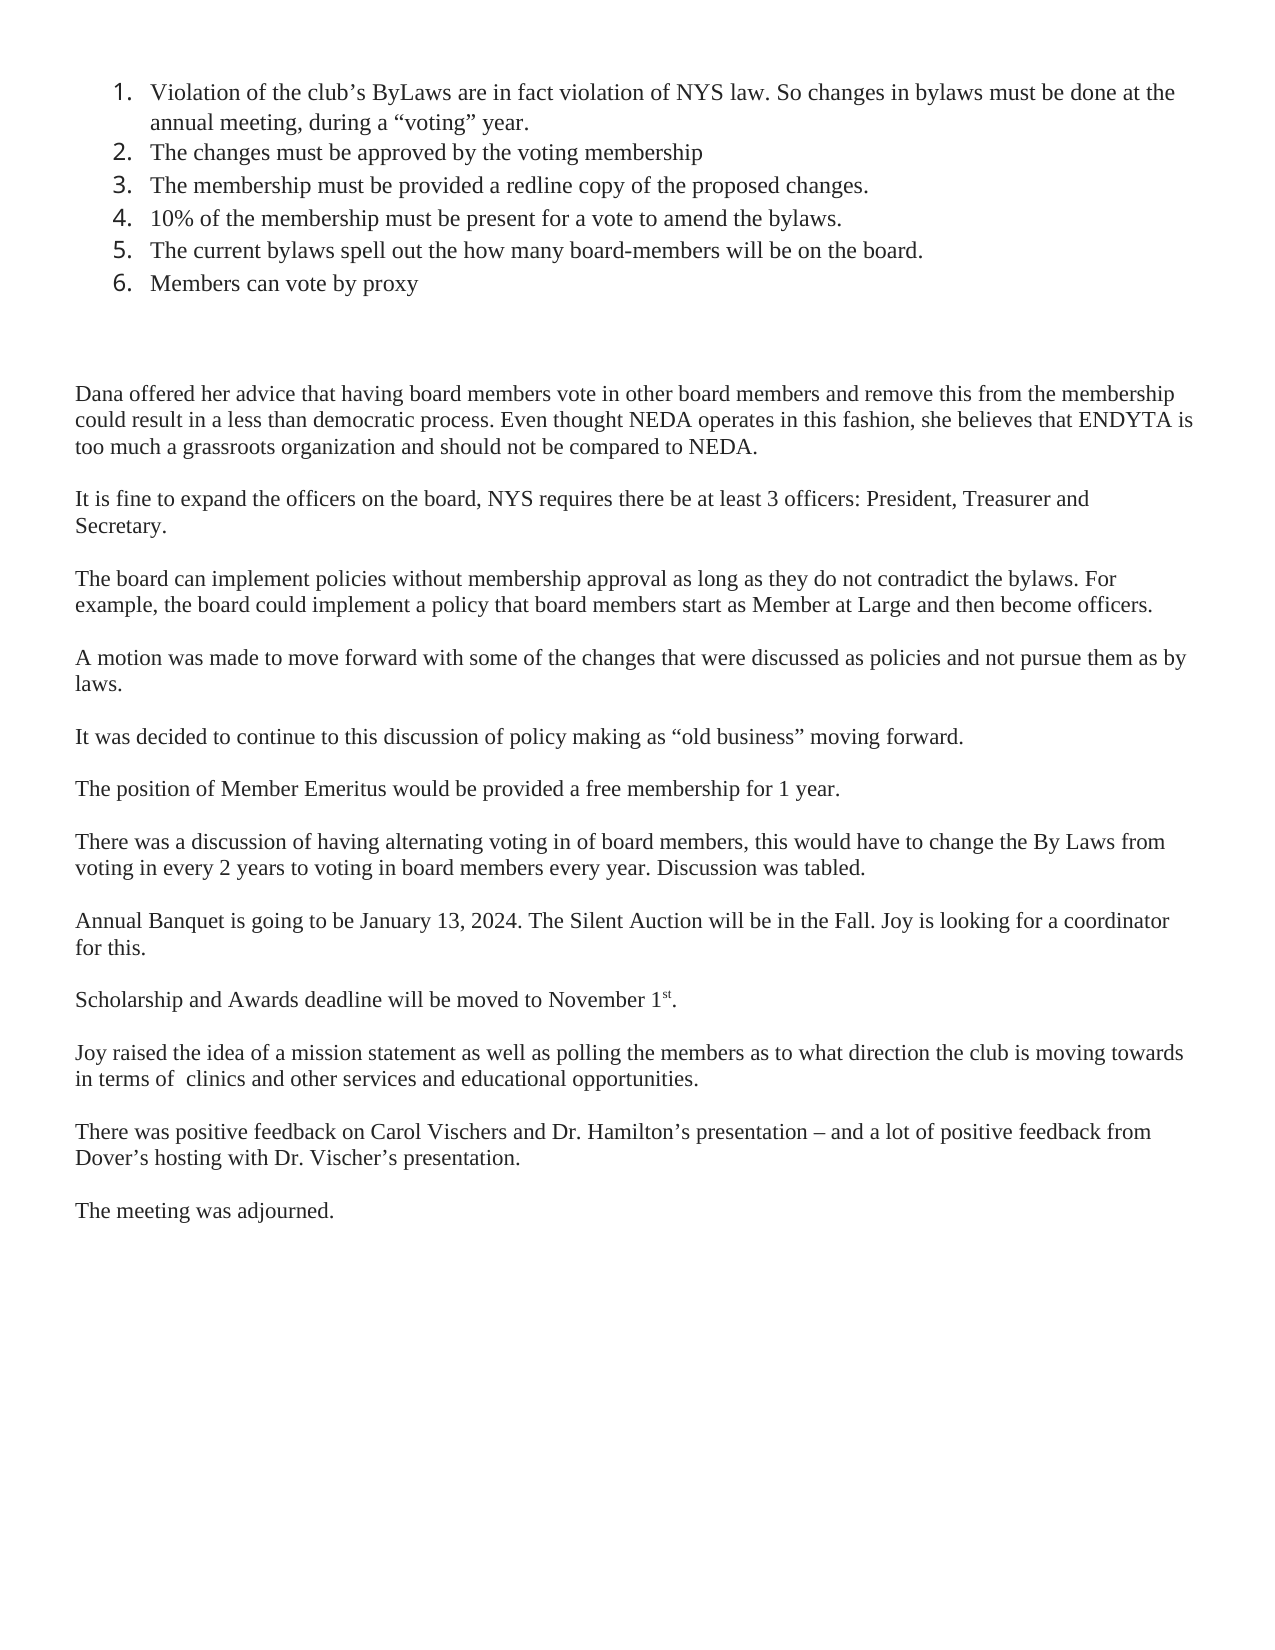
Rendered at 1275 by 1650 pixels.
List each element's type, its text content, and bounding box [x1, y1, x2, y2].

text A motion was made to move forward with some of the changes that were discussed as policies and not pursue them as by laws. [75, 644, 1200, 696]
list 10% of the membership must be present for a vote to amend the bylaws. [112, 200, 1200, 233]
text There was a discussion of having alternating voting in of board members, this would have to change the By Laws from voting in every 2 years to voting in board members every year. Discussion was tabled. [75, 828, 1200, 881]
text It was decided to continue to this discussion of policy making as “old business” moving forward. [75, 723, 1200, 749]
text Scholarship and Awards deadline will be moved to November 1st. [75, 986, 1200, 1013]
text Joy raised the idea of a mission statement as well as polling the members as to what direction the club is moving towards in terms of clinics and other services and educational opportunities. [75, 1039, 1200, 1092]
list The current bylaws spell out the how many board-members will be on the board. [112, 233, 1200, 266]
text There was positive feedback on Carol Vischers and Dr. Hamilton’s presentation – and a lot of positive feedback from Dover’s hosting with Dr. Vischer’s presentation. [75, 1118, 1200, 1171]
text It is fine to expand the officers on the board, NYS requires there be at least 3 officers: President, Treasurer and Secretary. [75, 486, 1200, 538]
list The changes must be approved by the voting membership [112, 135, 1200, 168]
text The position of Member Emeritus would be provided a free membership for 1 year. [75, 775, 1200, 802]
text The board can implement policies without membership approval as long as they do not contradict the bylaws. For example, the board could implement a policy that board members start as Member at Large and then become officers. [75, 564, 1200, 617]
list Members can vote by proxy [112, 266, 1200, 298]
text Dana offered her advice that having board members vote in other board members and remove this from the membership could result in a less than democratic process. Even thought NEDA operates in this fashion, she believes that ENDYTA is too much a grassroots organization and should not be compared to NEDA. [75, 380, 1200, 459]
list Violation of the club’s ByLaws are in fact violation of NYS law. So changes in bylaws must be done at the annual meeting, during a “voting” year. [112, 75, 1200, 135]
text Annual Banquet is going to be January 13, 2024. The Silent Auction will be in the Fall. Joy is looking for a coordinator for this. [75, 907, 1200, 960]
list The membership must be provided a redline copy of the proposed changes. [112, 168, 1200, 200]
text The meeting was adjourned. [75, 1197, 1200, 1223]
